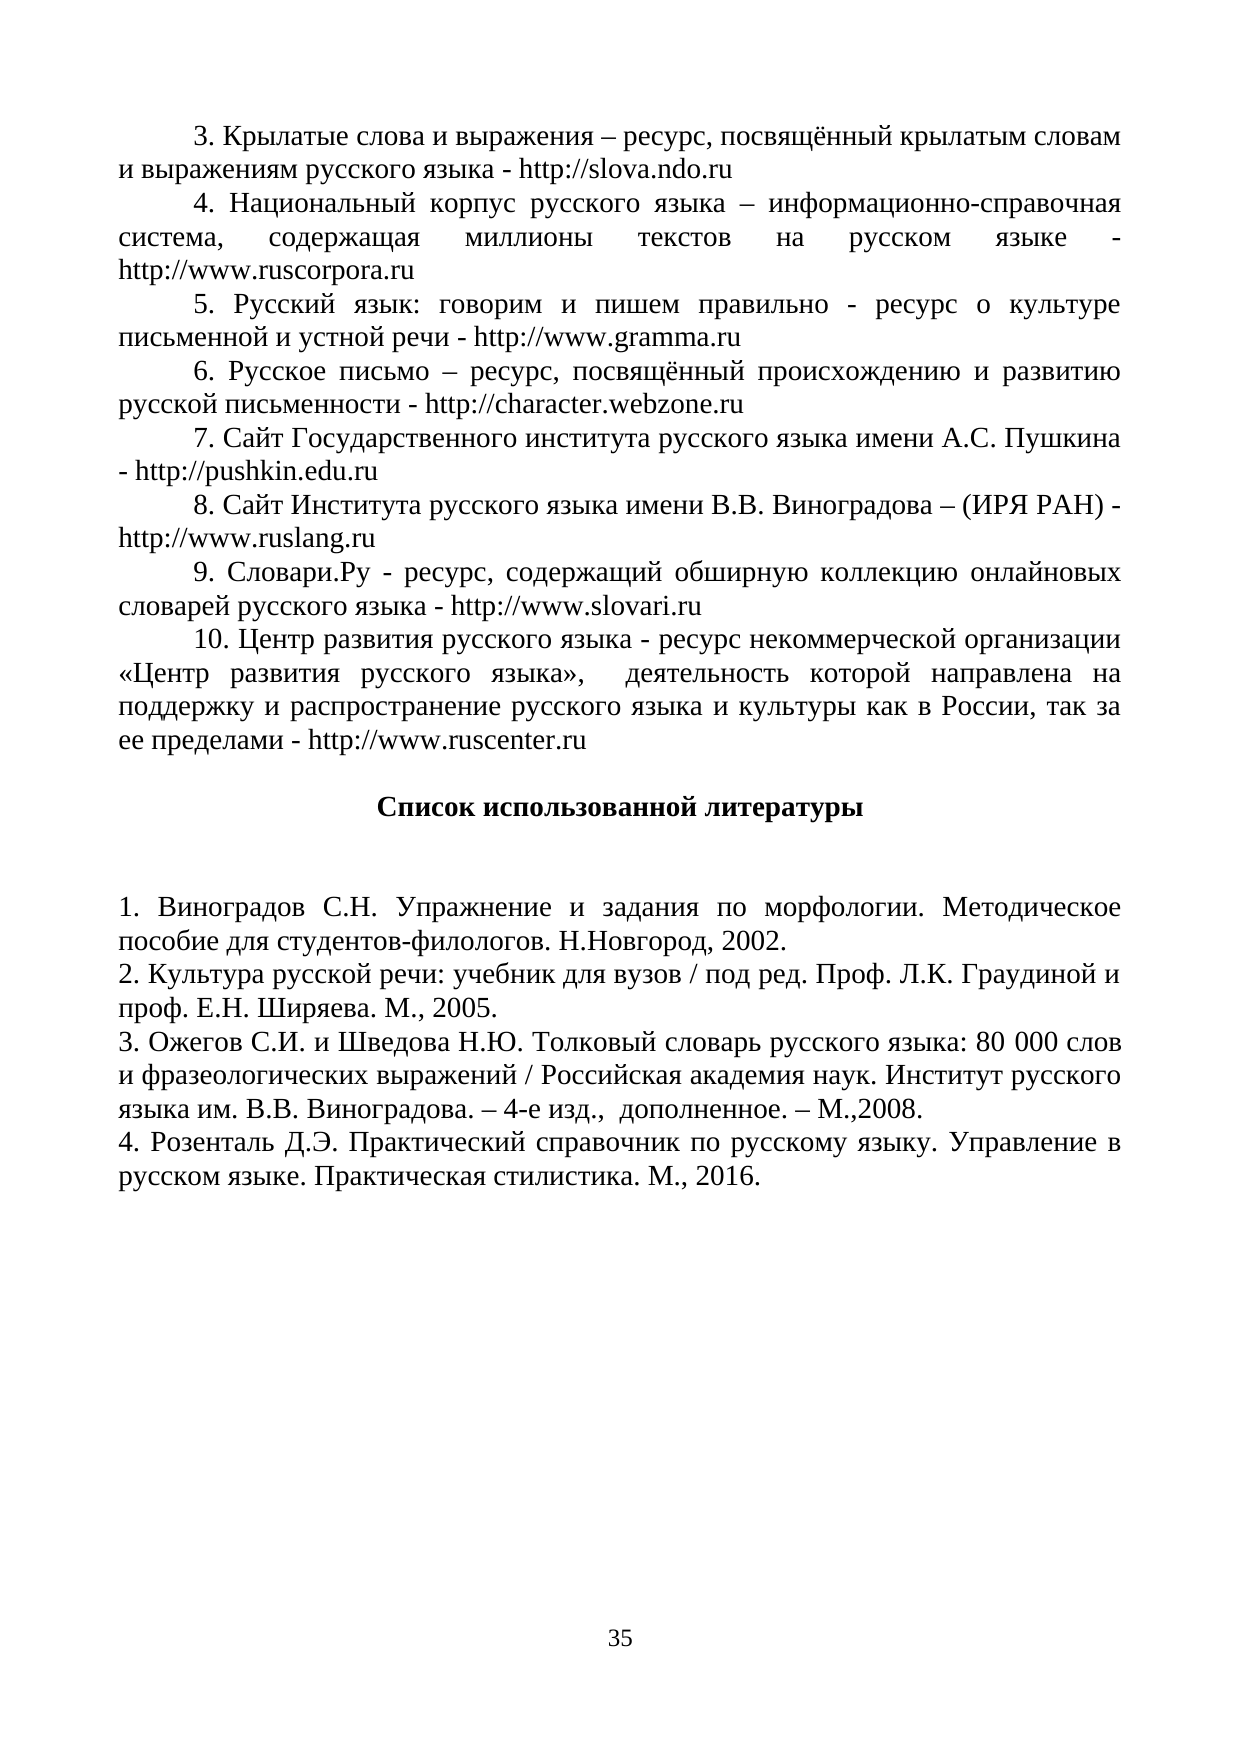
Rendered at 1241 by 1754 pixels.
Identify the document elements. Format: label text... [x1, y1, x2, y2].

text 9. Словари.Ру - ресурс, содержащий обширную коллекцию онлайновых словарей русского языка - http://www.slovari.ru [118, 554, 1122, 621]
text 2. Культура русской речи: учебник для вузов / под ред. Проф. Л.К. Граудиной и проф. Е.Н. Ширяева. М., 2005. [118, 957, 1122, 1024]
text 3. Крылатые слова и выражения – ресурс, посвящённый крылатым словам и выражениям русского языка - http://slova.ndo.ru [118, 118, 1122, 185]
text 6. Русское письмо – ресурс, посвящённый происхождению и развитию русской письменности - http://character.webzone.ru [118, 353, 1122, 420]
text 5. Русский язык: говорим и пишем правильно - ресурс о культуре письменной и устной речи - http://www.gramma.ru [118, 286, 1122, 353]
text 1. Виноградов С.Н. Упражнение и задания по морфологии. Методическое пособие для студентов-филологов. Н.Новгород, 2002. [118, 889, 1122, 957]
text 4. Национальный корпус русского языка – информационно-справочная система, содержащая миллионы текстов на русском языке - http://www.ruscorpora.ru [118, 185, 1122, 286]
text Список использованной литературы [118, 789, 1122, 822]
text 8. Сайт Института русского языка имени В.В. Виноградова – (ИРЯ РАН) - http://www.ruslang.ru [118, 487, 1122, 554]
text 10. Центр развития русского языка - ресурс некоммерческой организации «Центр развития русского языка», деятельность которой направлена на поддержку и распространение русского языка и культуры как в России, так за ее пределами - http://www.ruscenter.ru [118, 621, 1122, 755]
text 7. Сайт Государственного института русского языка имени А.С. Пушкина - http://pushkin.edu.ru [118, 420, 1122, 487]
text 4. Розенталь Д.Э. Практический справочник по русскому языку. Управление в русском языке. Практическая стилистика. М., 2016. [118, 1124, 1122, 1191]
text 3. Ожегов С.И. и Шведова Н.Ю. Толковый словарь русского языка: 80 000 слов и фразеологических выражений / Российская академия наук. Институт русского языка им. В.В. Виноградова. – 4-е изд., дополненное. – М.,2008. [118, 1024, 1122, 1124]
